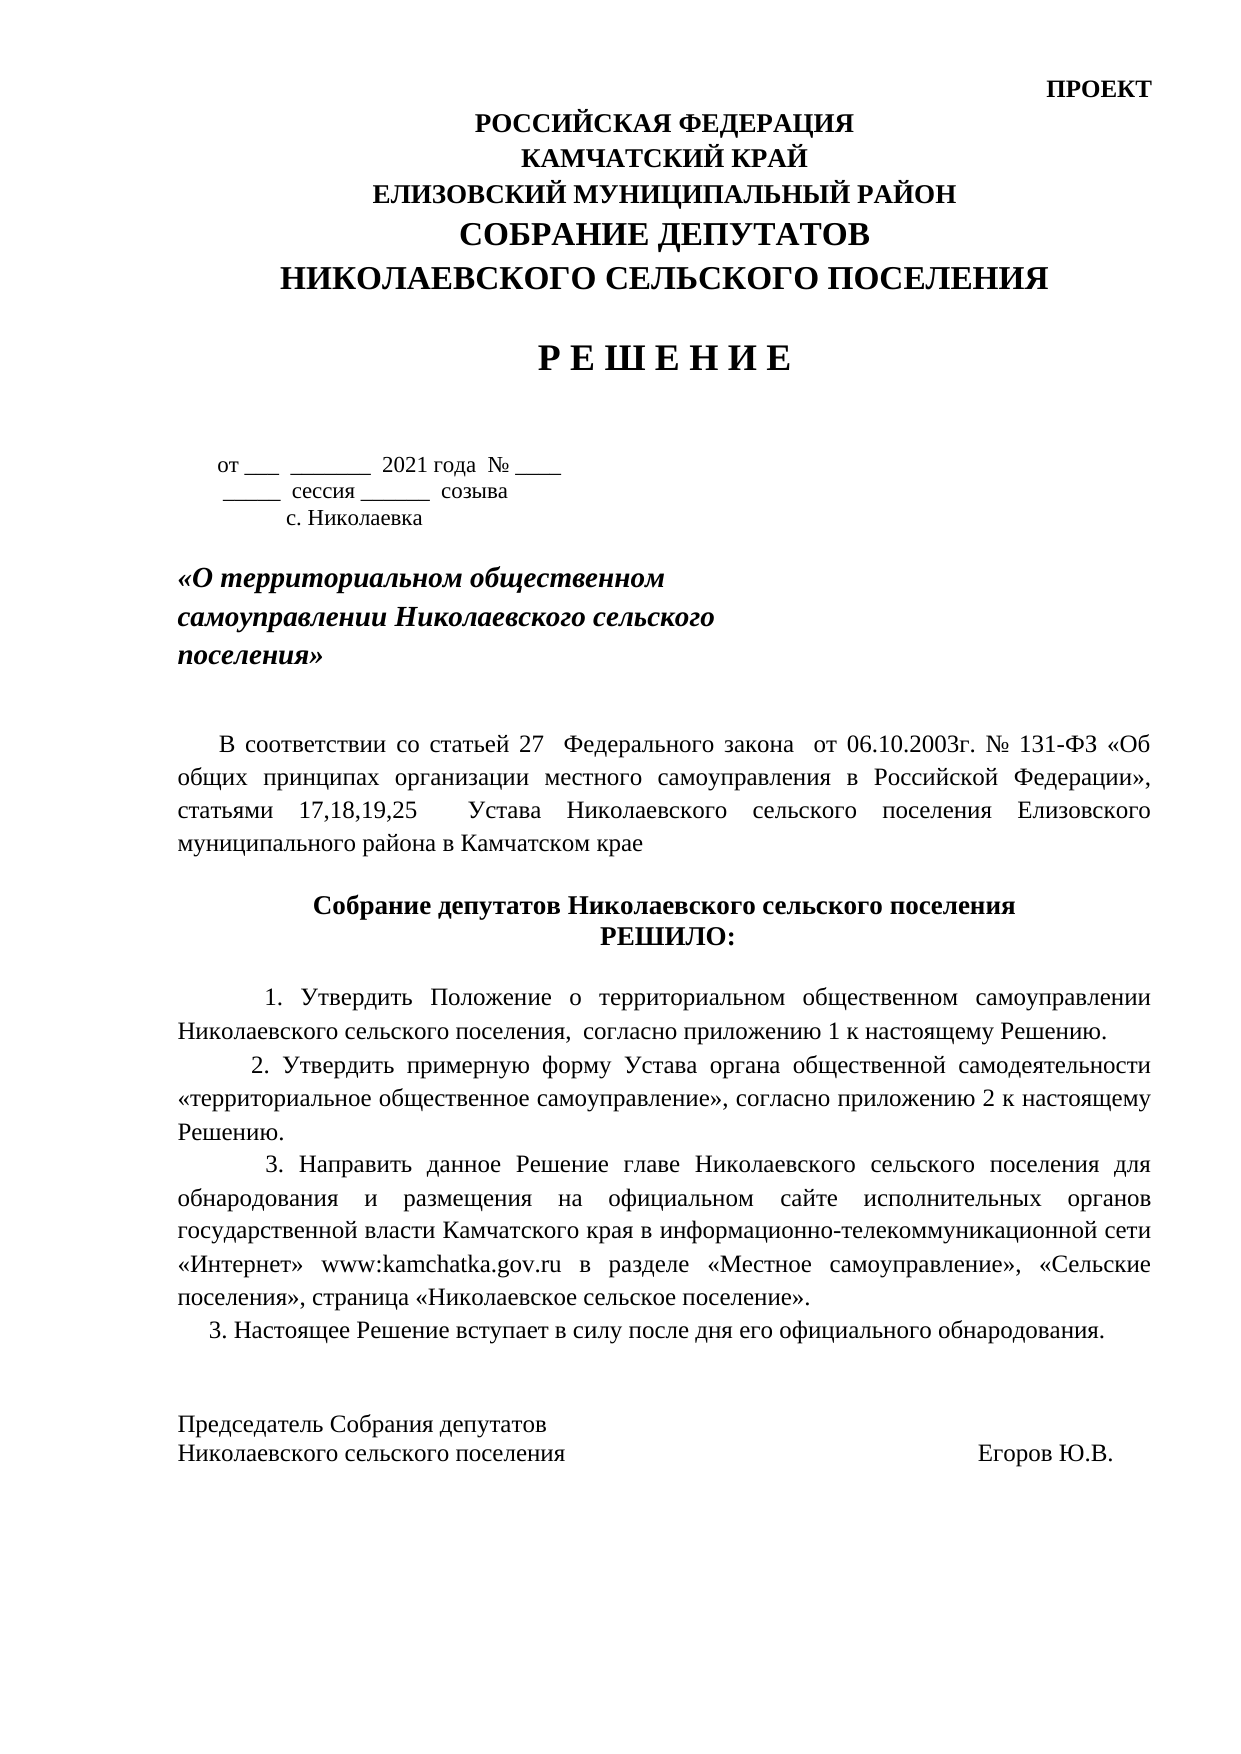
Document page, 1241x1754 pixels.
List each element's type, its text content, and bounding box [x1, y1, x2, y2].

text ПРОЕКТ [177, 74, 1152, 103]
text Р Е Ш Е Н И Е [177, 335, 1152, 378]
text _____ сессия ______ созыва [177, 477, 1152, 503]
text 1. Утвердить Положение о территориальном общественном самоуправлении Николаевского сельского поселения, согласно приложению 1 к настоящему Решению. [177, 982, 1152, 1046]
text от ___ _______ 2021 года № ____ [177, 451, 1152, 477]
text «О территориальном общественном [177, 560, 1152, 594]
text ЕЛИЗОВСКИЙ МУНИЦИПАЛЬНЫЙ РАЙОН [177, 178, 1152, 209]
text РОССИЙСКАЯ ФЕДЕРАЦИЯ [177, 107, 1152, 138]
text 2. Утвердить примерную форму Устава органа общественной самодеятельности «территориальное общественное самоуправление», согласно приложению 2 к настоящему Решению. [177, 1051, 1152, 1145]
text 3. Направить данное Решение главе Николаевского сельского поселения для обнародования и размещения на официальном сайте исполнительных органов государственной власти Камчатского края в информационно-телекоммуникационной сети «Интернет» www:kamchatka.gov.ru в разделе «Местное самоуправление», «Сельские поселения», страница «Николаевское сельское поселение». [177, 1149, 1152, 1310]
text поселения» [177, 637, 1152, 671]
text НИКОЛАЕВСКОГО СЕЛЬСКОГО ПОСЕЛЕНИЯ [177, 258, 1152, 296]
text Председатель Собрания депутатов [177, 1409, 1152, 1438]
text 3. Настоящее Решение вступает в силу после дня его официального обнародования. [177, 1315, 1152, 1343]
text с. Николаевка [177, 503, 1152, 530]
text самоуправлении Николаевского сельского [177, 599, 1152, 632]
text Николаевского сельского поселения Егоров Ю.В. [177, 1438, 1152, 1467]
text РЕШИЛО: [177, 920, 1152, 951]
text КАМЧАТСКИЙ КРАЙ [177, 143, 1152, 174]
text СОБРАНИЕ ДЕПУТАТОВ [177, 214, 1152, 252]
subtitle Собрание депутатов Николаевского сельского поселения [177, 889, 1152, 920]
subtitle В соответствии со статьей 27 Федерального закона от 06.10.2003г. № 131-ФЗ «Об общих принципах организации местного самоуправления в Российской Федерации», статьями 17,18,19,25 Устава Николаевского сельского поселения Елизовского муниципального района в Камчатском крае [177, 729, 1152, 857]
